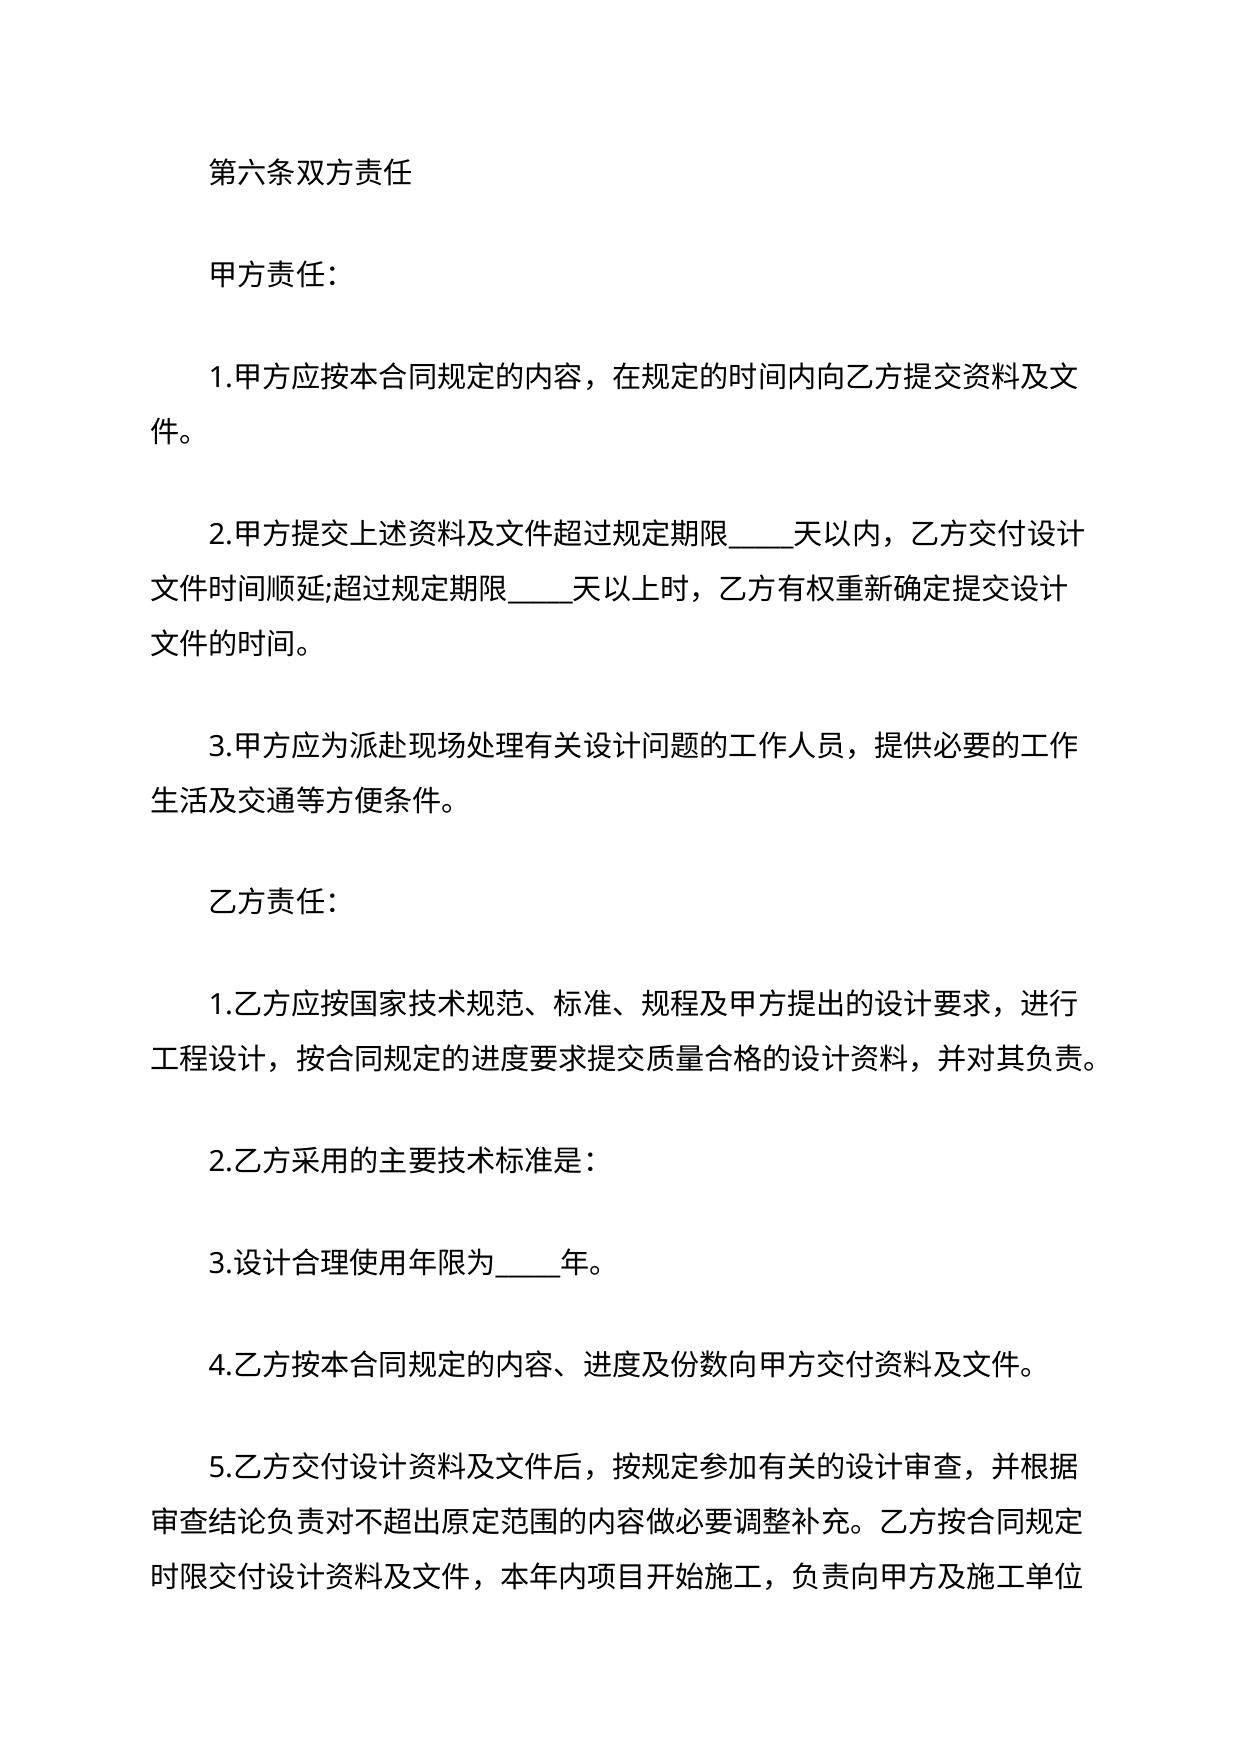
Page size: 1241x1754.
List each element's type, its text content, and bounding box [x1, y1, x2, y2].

text 第六条双方责任 [150, 150, 1090, 192]
text 3.设计合理使用年限为_____年。 [150, 1239, 1090, 1282]
text 2.甲方提交上述资料及文件超过规定期限_____天以内，乙方交付设计文件时间顺延;超过规定期限_____天以上时，乙方有权重新确定提交设计文件的时间。 [150, 510, 1090, 663]
text 3.甲方应为派赴现场处理有关设计问题的工作人员，提供必要的工作生活及交通等方便条件。 [150, 722, 1090, 819]
text 4.乙方按本合同规定的内容、进度及份数向甲方交付资料及文件。 [150, 1341, 1090, 1384]
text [150, 1443, 1090, 1596]
text 2.乙方采用的主要技术标准是： [150, 1137, 1090, 1180]
text 乙方责任： [150, 879, 1090, 921]
text 甲方责任： [150, 252, 1090, 294]
text 1.乙方应按国家技术规范、标准、规程及甲方提出的设计要求，进行工程设计，按合同规定的进度要求提交质量合格的设计资料，并对其负责。 [150, 981, 1090, 1078]
text 1.甲方应按本合同规定的内容，在规定的时间内向乙方提交资料及文件。 [150, 353, 1090, 451]
